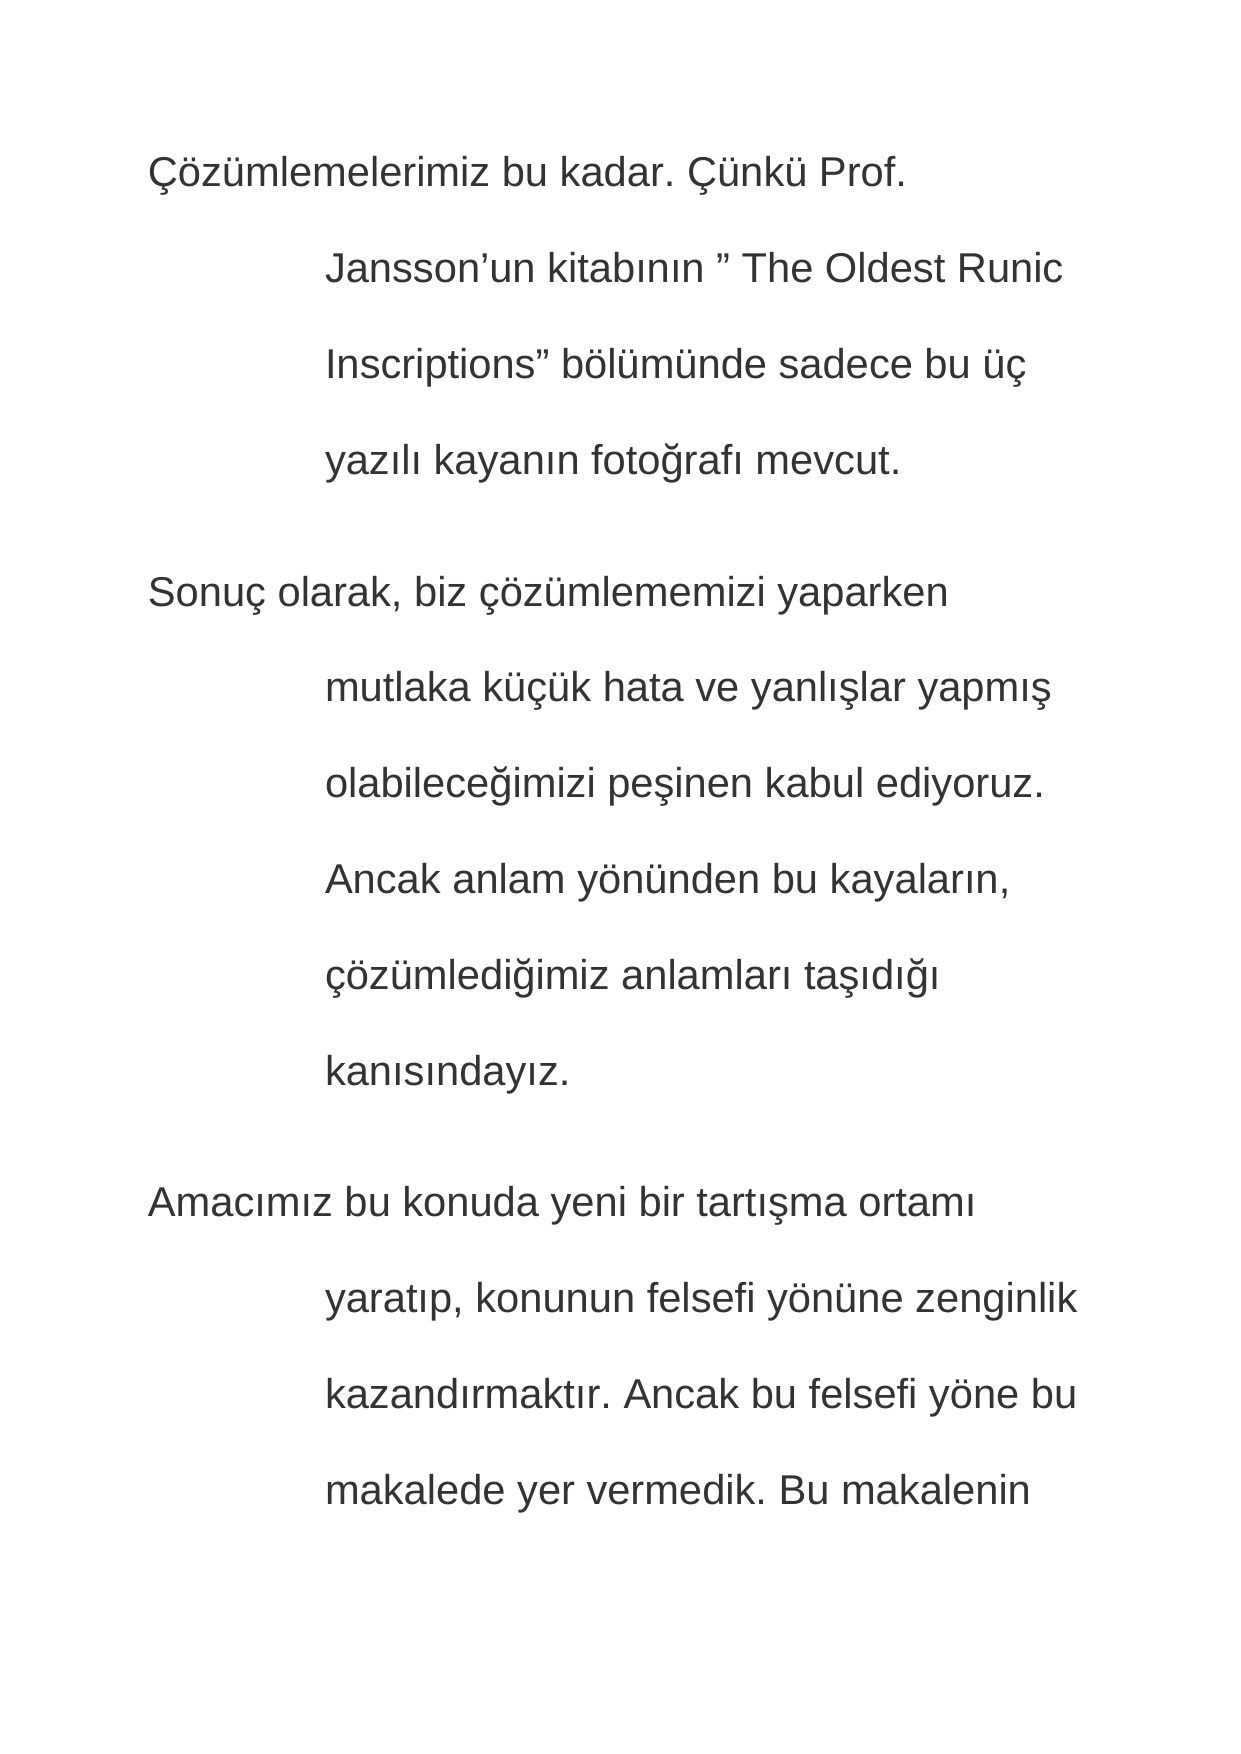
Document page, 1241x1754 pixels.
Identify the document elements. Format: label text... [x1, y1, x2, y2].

text Sonuç olarak, biz çözümlememizi yaparken mutlaka küçük hata ve yanlışlar yapmış olabileceğimizi peşinen kabul ediyoruz. Ancak anlam yönünden bu kayaların, çözümlediğimiz anlamları taşıdığı kanısındayız. [148, 567, 1093, 1094]
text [148, 1178, 1093, 1513]
text Çözümlemelerimiz bu kadar. Çünkü Prof. Jansson’un kitabının ” The Oldest Runic Inscriptions” bölümünde sadece bu üç yazılı kayanın fotoğrafı mevcut. [148, 148, 1093, 483]
